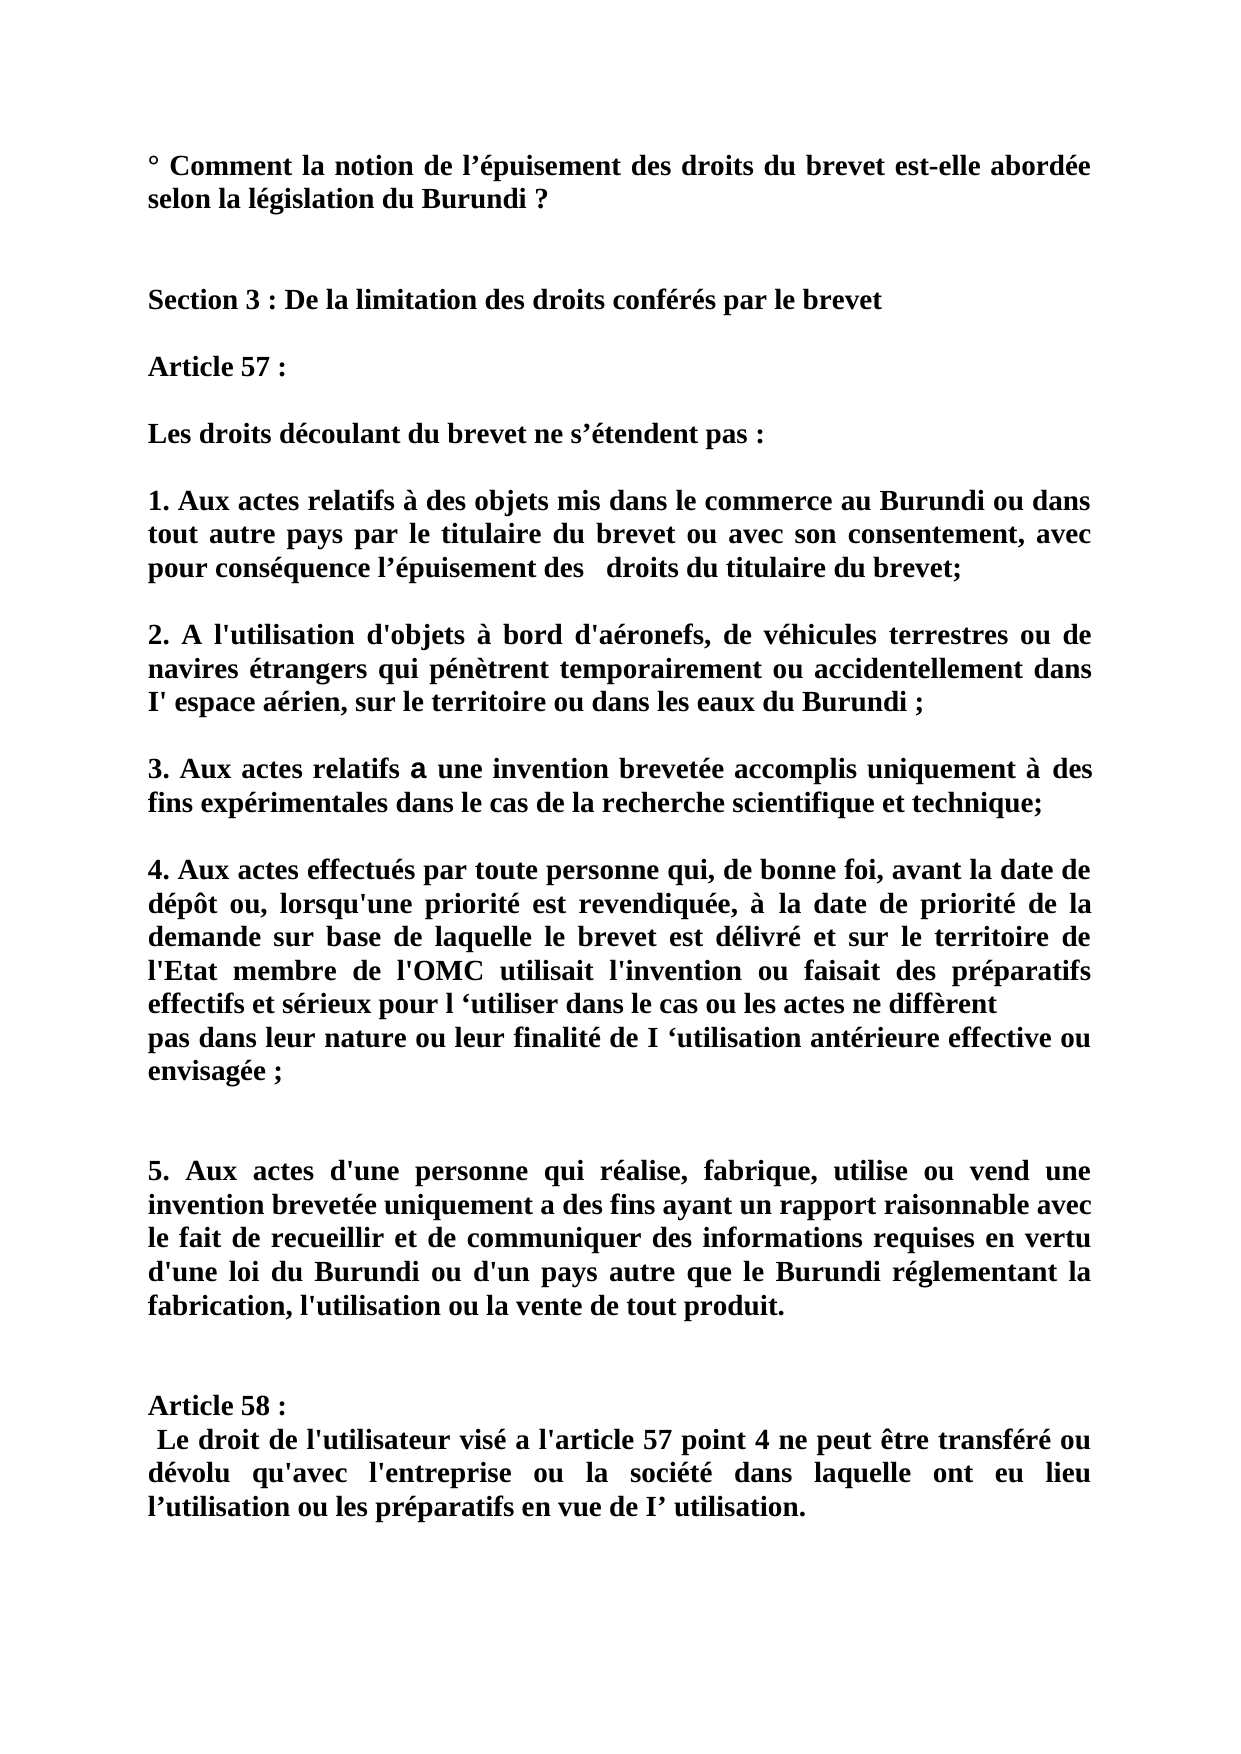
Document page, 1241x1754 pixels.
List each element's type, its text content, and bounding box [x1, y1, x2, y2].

text 5. Aux actes d'une personne qui réalise, fabrique, utilise ou vend une invention brevetée uniquement a des fins ayant un rapport raisonnable avec le fait de recueillir et de communiquer des informations requises en vertu d'une loi du Burundi ou d'un pays autre que le Burundi réglementant la fabrication, l'utilisation ou la vente de tout produit. [148, 1153, 1093, 1321]
text Article 58 : [148, 1388, 1093, 1422]
text 2. A l'utilisation d'objets à bord d'aéronefs, de véhicules terrestres ou de navires étrangers qui pénètrent temporairement ou accidentellement dans I' espace aérien, sur le territoire ou dans les eaux du Burundi ; [148, 617, 1093, 718]
text Le droit de l'utilisateur visé a l'article 57 point 4 ne peut être transféré ou dévolu qu'avec l'entreprise ou la société dans laquelle ont eu lieu l’utilisation ou les préparatifs en vue de I’ utilisation. [148, 1422, 1093, 1522]
text 3. Aux actes relatifs a une invention brevetée accomplis uniquement à des fins expérimentales dans le cas de la recherche scientifique et technique; [148, 751, 1093, 818]
text Article 57 : [148, 349, 1093, 382]
text 1. Aux actes relatifs à des objets mis dans le commerce au Burundi ou dans tout autre pays par le titulaire du brevet ou avec son consentement, avec pour conséquence l’épuisement des droits du titulaire du brevet; [148, 483, 1093, 584]
text ° Comment la notion de l’épuisement des droits du brevet est-elle abordée selon la législation du Burundi ? [148, 148, 1093, 215]
text Section 3 : De la limitation des droits conférés par le brevet [148, 282, 1093, 315]
text Les droits découlant du brevet ne s’étendent pas : [148, 416, 1093, 449]
text pas dans leur nature ou leur finalité de I ‘utilisation antérieure effective ou envisagée ; [148, 1020, 1093, 1087]
text 4. Aux actes effectués par toute personne qui, de bonne foi, avant la date de dépôt ou, lorsqu'une priorité est revendiquée, à la date de priorité de la demande sur base de laquelle le brevet est délivré et sur le territoire de l'Etat membre de l'OMC utilisait l'invention ou faisait des préparatifs effectifs et sérieux pour l ‘utiliser dans le cas ou les actes ne diffèrent [148, 852, 1093, 1020]
